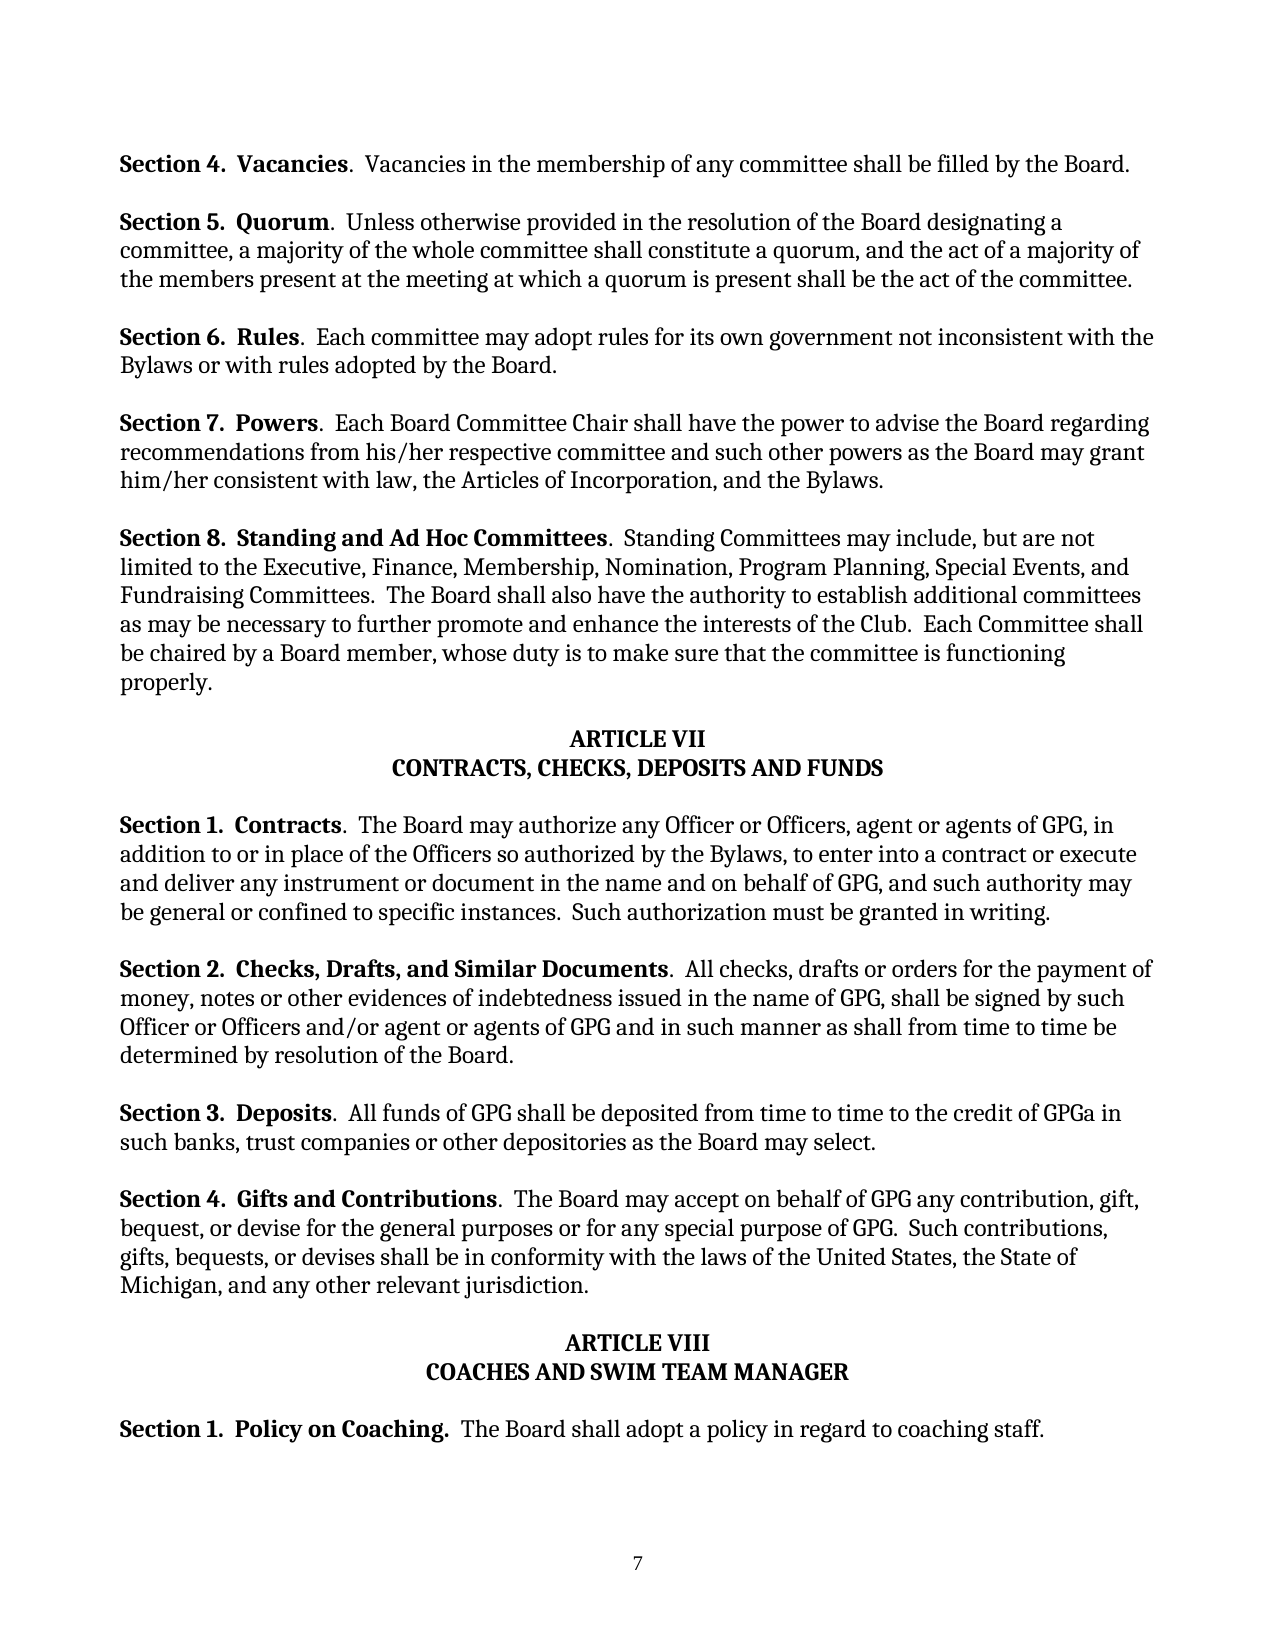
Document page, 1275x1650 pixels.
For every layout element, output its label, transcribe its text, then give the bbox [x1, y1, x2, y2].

text Section 6. Rules. Each committee may adopt rules for its own government not inconsistent with the Bylaws or with rules adopted by the Board. [120, 322, 1155, 380]
text Section 4. Gifts and Contributions. The Board may accept on behalf of GPG any contribution, gift, bequest, or devise for the general purposes or for any special purpose of GPG. Such contributions, gifts, bequests, or devises shall be in conformity with the laws of the United States, the State of Michigan, and any other relevant jurisdiction. [120, 1185, 1155, 1300]
text Section 2. Checks, Drafts, and Similar Documents. All checks, drafts or orders for the payment of money, notes or other evidences of indebtedness issued in the name of GPG, shall be signed by such Officer or Officers and/or agent or agents of GPG and in such manner as shall from time to time be determined by resolution of the Board. [120, 955, 1155, 1070]
text Section 7. Powers. Each Board Committee Chair shall have the power to advise the Board regarding recommendations from his/her respective committee and such other powers as the Board may grant him/her consistent with law, the Articles of Incorporation, and the Bylaws. [120, 409, 1155, 495]
text Section 5. Quorum. Unless otherwise provided in the resolution of the Board designating a committee, a majority of the whole committee shall constitute a quorum, and the act of a majority of the members present at the meeting at which a quorum is present shall be the act of the committee. [120, 207, 1155, 294]
text ARTICLE VIII [120, 1329, 1155, 1357]
text CONTRACTS, CHECKS, DEPOSITS AND FUNDS [120, 754, 1155, 782]
text Section 4. Vacancies. Vacancies in the membership of any committee shall be filled by the Board. [120, 150, 1155, 179]
text Section 1. Policy on Coaching. The Board shall adopt a policy in regard to coaching staff. [120, 1415, 1155, 1444]
text Section 1. Contracts. The Board may authorize any Officer or Officers, agent or agents of GPG, in addition to or in place of the Officers so authorized by the Bylaws, to enter into a contract or execute and deliver any instrument or document in the name and on behalf of GPG, and such authority may be general or confined to specific instances. Such authorization must be granted in writing. [120, 811, 1155, 926]
text Section 3. Deposits. All funds of GPG shall be deposited from time to time to the credit of GPGa in such banks, trust companies or other depositories as the Board may select. [120, 1099, 1155, 1156]
text Section 8. Standing and Ad Hoc Committees. Standing Committees may include, but are not limited to the Executive, Finance, Membership, Nomination, Program Planning, Special Events, and Fundraising Committees. The Board shall also have the authority to establish additional committees as may be necessary to further promote and enhance the interests of the Club. Each Committee shall be chaired by a Board member, whose duty is to make sure that the committee is functioning properly. [120, 524, 1155, 696]
text COACHES AND SWIM TEAM MANAGER [120, 1357, 1155, 1386]
text ARTICLE VII [120, 725, 1155, 754]
